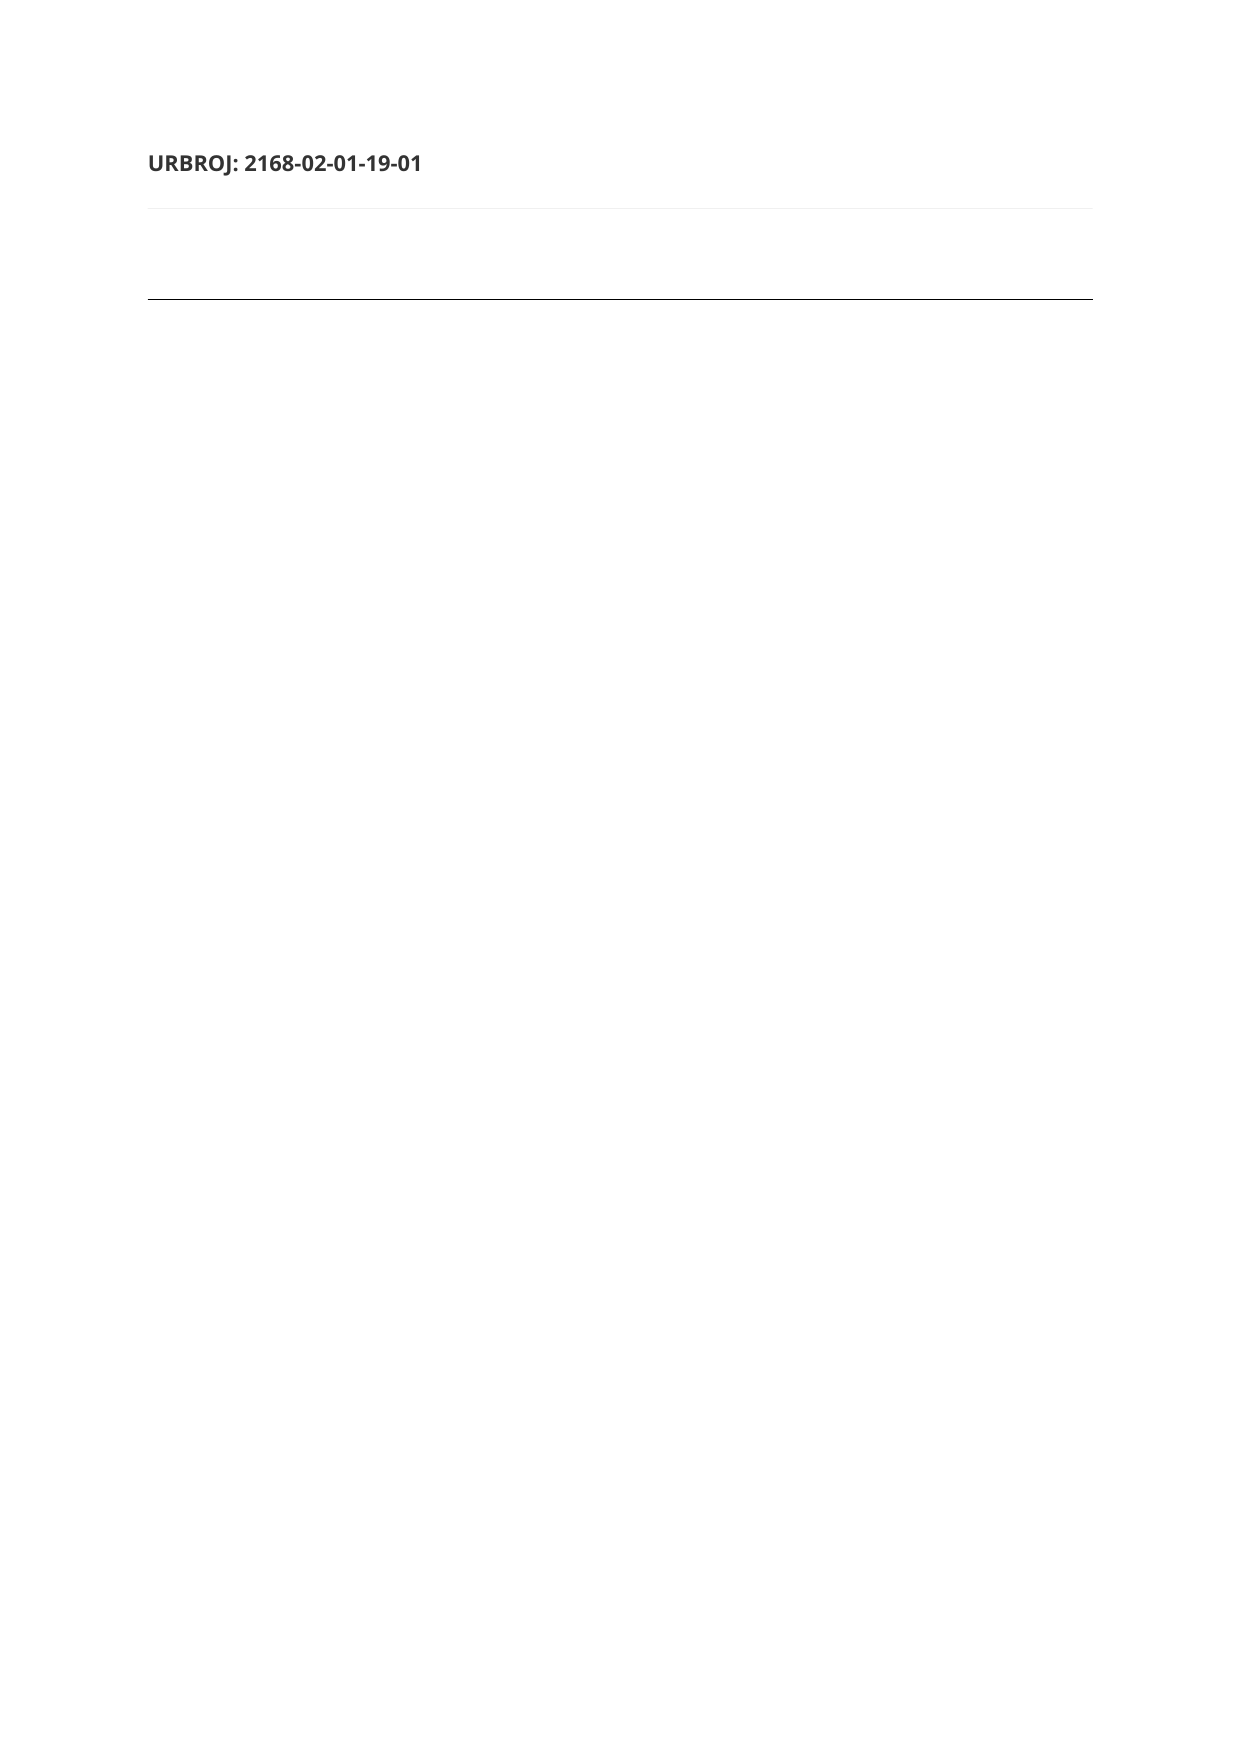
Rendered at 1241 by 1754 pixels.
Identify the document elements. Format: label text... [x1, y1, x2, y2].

text URBROJ: 2168-02-01-19-01 [148, 148, 1093, 205]
